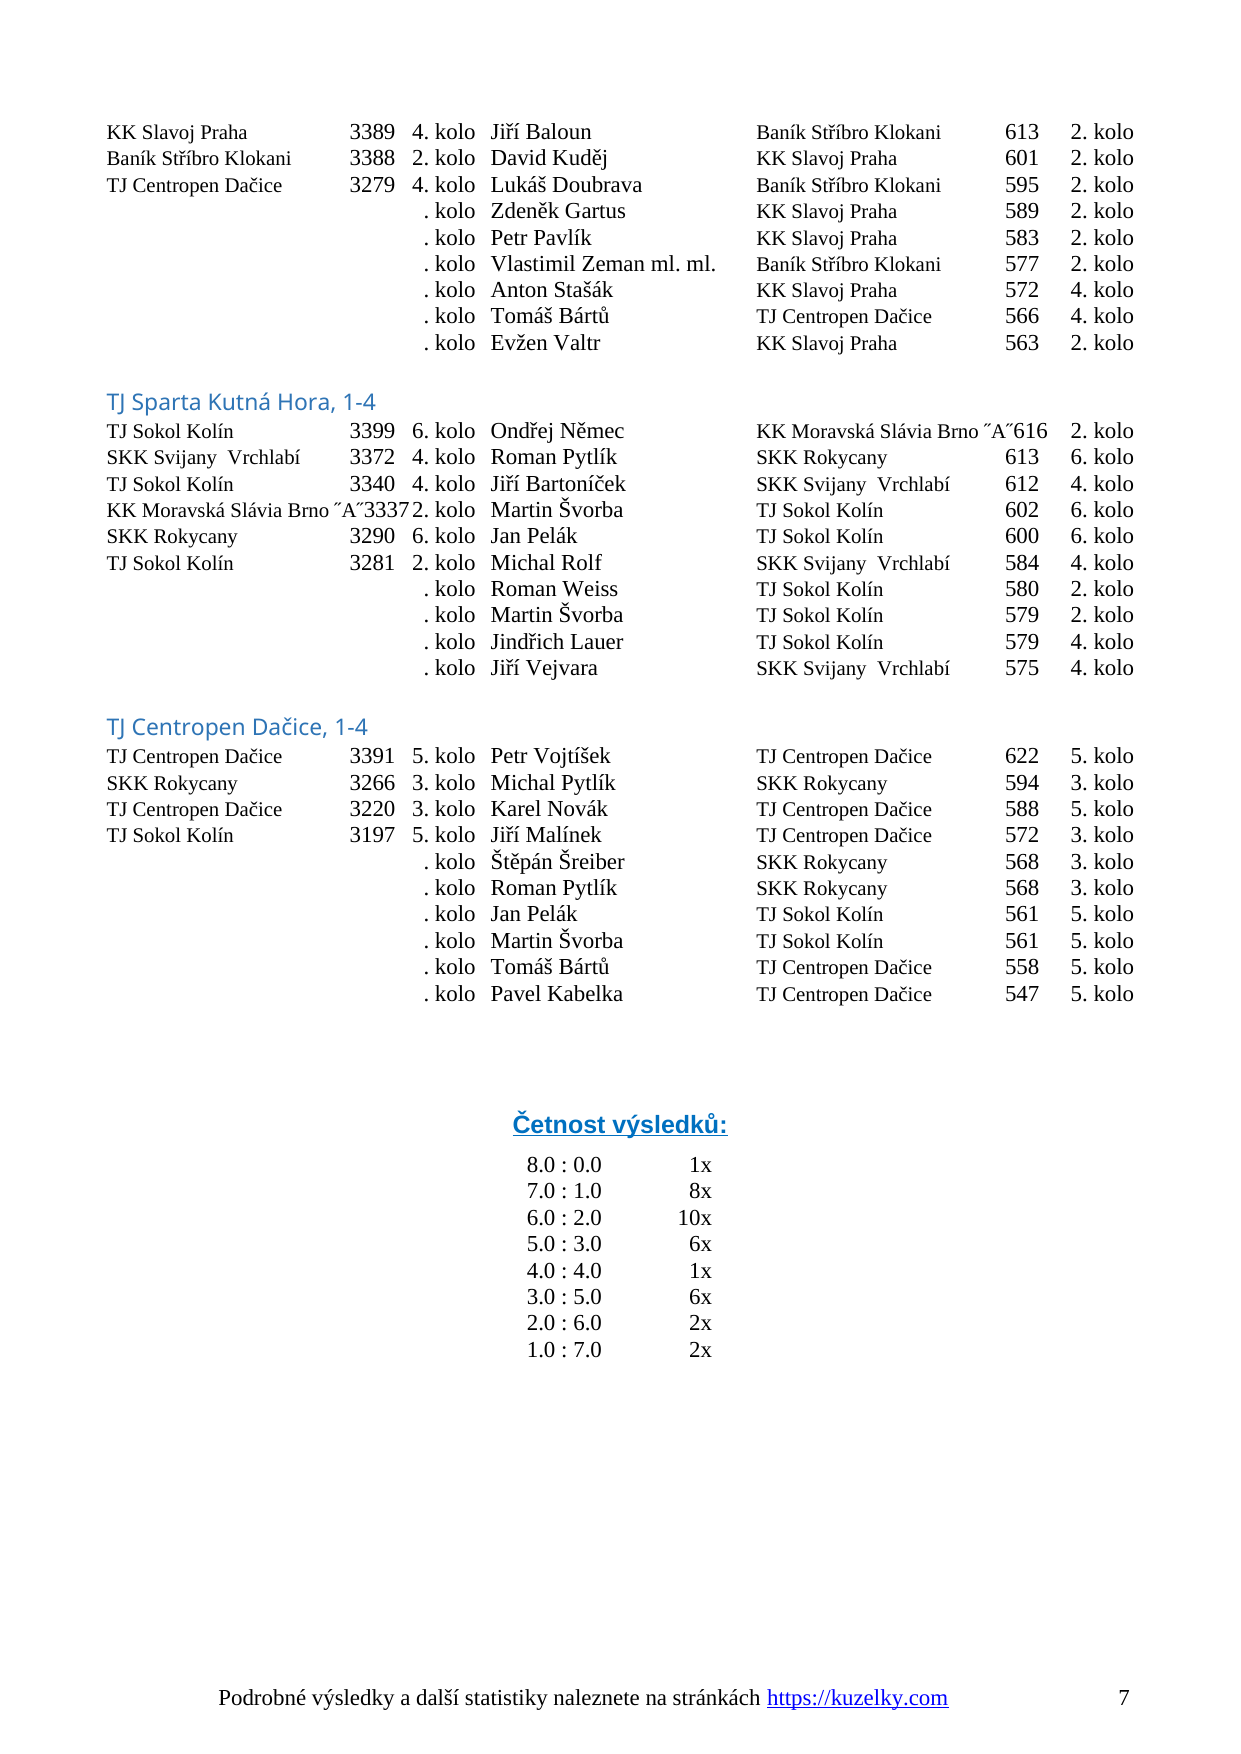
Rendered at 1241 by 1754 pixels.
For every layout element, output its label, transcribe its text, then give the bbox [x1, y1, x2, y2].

text 1.0 : 7.0 2x [106, 1336, 1134, 1362]
text TJ Sokol Kolín 3340 4. kolo Jiří Bartoníček SKK Svijany Vrchlabí 612 4. kolo [106, 470, 1134, 496]
text . kolo Pavel Kabelka TJ Centropen Dačice 547 5. kolo [106, 979, 1134, 1006]
text . kolo Evžen Valtr KK Slavoj Praha 563 2. kolo [106, 329, 1134, 355]
text SKK Rokycany 3266 3. kolo Michal Pytlík SKK Rokycany 594 3. kolo [106, 769, 1134, 795]
text 3.0 : 5.0 6x [106, 1283, 1134, 1309]
text TJ Sokol Kolín 3281 2. kolo Michal Rolf SKK Svijany Vrchlabí 584 4. kolo [106, 549, 1134, 575]
text . kolo Štěpán Šreiber SKK Rokycany 568 3. kolo [106, 848, 1134, 874]
text 8.0 : 0.0 1x [106, 1151, 1134, 1178]
subtitle TJ Centropen Dačice, 1-4 [106, 711, 1134, 742]
text 2.0 : 6.0 2x [106, 1309, 1134, 1336]
text TJ Sokol Kolín 3197 5. kolo Jiří Malínek TJ Centropen Dačice 572 3. kolo [106, 821, 1134, 848]
text . kolo Martin Švorba TJ Sokol Kolín 561 5. kolo [106, 927, 1134, 953]
text TJ Centropen Dačice 3391 5. kolo Petr Vojtíšek TJ Centropen Dačice 622 5. kolo [106, 742, 1134, 769]
text . kolo Anton Stašák KK Slavoj Praha 572 4. kolo [106, 276, 1134, 303]
text . kolo Jindřich Lauer TJ Sokol Kolín 579 4. kolo [106, 628, 1134, 654]
text KK Moravská Slávia Brno ˝A˝ 3337 2. kolo Martin Švorba TJ Sokol Kolín 602 6. kolo [106, 496, 1134, 522]
text TJ Sokol Kolín 3399 6. kolo Ondřej Němec KK Moravská Slávia Brno ˝A˝ 616 2. kolo [106, 417, 1134, 443]
subtitle TJ Sparta Kutná Hora, 1-4 [106, 386, 1134, 417]
text . kolo Petr Pavlík KK Slavoj Praha 583 2. kolo [106, 223, 1134, 250]
text . kolo Roman Weiss TJ Sokol Kolín 580 2. kolo [106, 575, 1134, 602]
text . kolo Jiří Vejvara SKK Svijany Vrchlabí 575 4. kolo [106, 654, 1134, 681]
text . kolo Jan Pelák TJ Sokol Kolín 561 5. kolo [106, 901, 1134, 927]
text KK Slavoj Praha 3389 4. kolo Jiří Baloun Baník Stříbro Klokani 613 2. kolo [106, 118, 1134, 144]
text . kolo Vlastimil Zeman ml. ml. Baník Stříbro Klokani 577 2. kolo [106, 250, 1134, 276]
text . kolo Martin Švorba TJ Sokol Kolín 579 2. kolo [106, 602, 1134, 628]
text 6.0 : 2.0 10x [106, 1204, 1134, 1230]
text . kolo Tomáš Bártů TJ Centropen Dačice 566 4. kolo [106, 303, 1134, 329]
text Baník Stříbro Klokani 3388 2. kolo David Kuděj KK Slavoj Praha 601 2. kolo [106, 144, 1134, 171]
text Četnost výsledků: [94, 1110, 1145, 1139]
text TJ Centropen Dačice 3220 3. kolo Karel Novák TJ Centropen Dačice 588 5. kolo [106, 795, 1134, 821]
text 4.0 : 4.0 1x [106, 1257, 1134, 1283]
text . kolo Zdeněk Gartus KK Slavoj Praha 589 2. kolo [106, 197, 1134, 223]
text 7.0 : 1.0 8x [106, 1178, 1134, 1204]
text . kolo Roman Pytlík SKK Rokycany 568 3. kolo [106, 874, 1134, 901]
text SKK Rokycany 3290 6. kolo Jan Pelák TJ Sokol Kolín 600 6. kolo [106, 522, 1134, 549]
text TJ Centropen Dačice 3279 4. kolo Lukáš Doubrava Baník Stříbro Klokani 595 2. kolo [106, 171, 1134, 197]
text 5.0 : 3.0 6x [106, 1230, 1134, 1257]
text SKK Svijany Vrchlabí 3372 4. kolo Roman Pytlík SKK Rokycany 613 6. kolo [106, 443, 1134, 470]
text . kolo Tomáš Bártů TJ Centropen Dačice 558 5. kolo [106, 953, 1134, 979]
